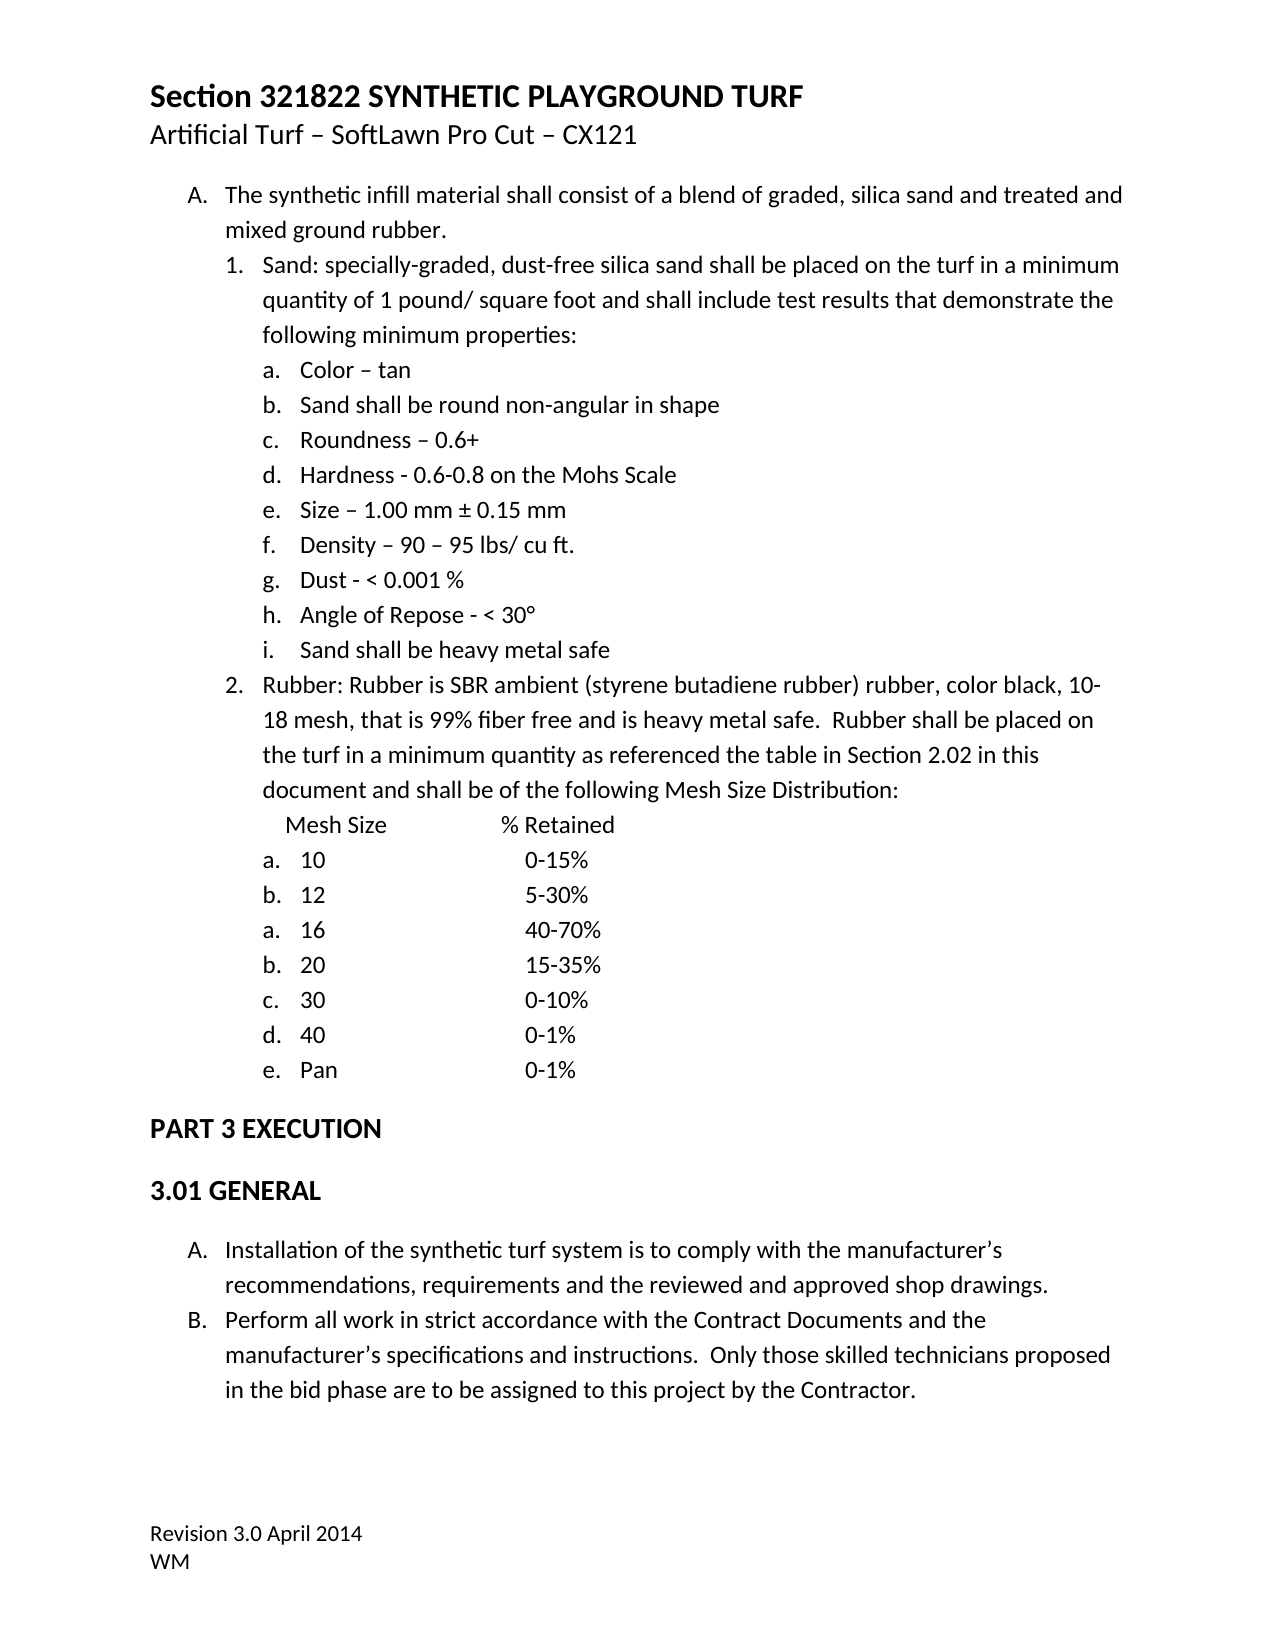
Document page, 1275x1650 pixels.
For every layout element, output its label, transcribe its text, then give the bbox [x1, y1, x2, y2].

list Size – 1.00 mm ± 0.15 mm [262, 494, 1125, 525]
list Color – tan [262, 354, 1125, 385]
list Sand shall be heavy metal safe [262, 634, 1125, 665]
text 3.01 GENERAL [150, 1172, 1125, 1208]
list Sand shall be round non-angular in shape [262, 389, 1125, 420]
list 16 40-70% [262, 914, 1125, 945]
list 30 0-10% [262, 984, 1125, 1015]
list 20 15-35% [262, 949, 1125, 980]
list Density – 90 – 95 lbs/ cu ft. [262, 529, 1125, 560]
list Mesh Size % Retained [262, 809, 1125, 840]
list Dust - < 0.001 % [262, 564, 1125, 595]
list 40 0-1% [262, 1019, 1125, 1050]
text PART 3 EXECUTION [150, 1110, 1125, 1146]
list Perform all work in strict accordance with the Contract Documents and the manufacturer’s specifications and instructions. Only those skilled technicians proposed in the bid phase are to be assigned to this project by the Contractor. [187, 1304, 1125, 1404]
list 10 0-15% [262, 844, 1125, 875]
list Pan 0-1% [262, 1054, 1125, 1085]
list Angle of Repose - < 30° [262, 599, 1125, 630]
list Sand: specially-graded, dust-free silica sand shall be placed on the turf in a minimum quantity of 1 pound/ square foot and shall include test results that demonstrate the following minimum properties: [225, 249, 1125, 350]
list 12 5-30% [262, 879, 1125, 910]
list Installation of the synthetic turf system is to comply with the manufacturer’s recommendations, requirements and the reviewed and approved shop drawings. [187, 1234, 1125, 1299]
list Roundness – 0.6+ [262, 424, 1125, 455]
list The synthetic infill material shall consist of a blend of graded, silica sand and treated and mixed ground rubber. [187, 179, 1125, 245]
list Hardness - 0.6-0.8 on the Mohs Scale [262, 459, 1125, 490]
list Rubber: Rubber is SBR ambient (styrene butadiene rubber) rubber, color black, 10-18 mesh, that is 99% fiber free and is heavy metal safe. Rubber shall be placed on the turf in a minimum quantity as referenced the table in Section 2.02 in this document and shall be of the following Mesh Size Distribution: [225, 669, 1125, 805]
